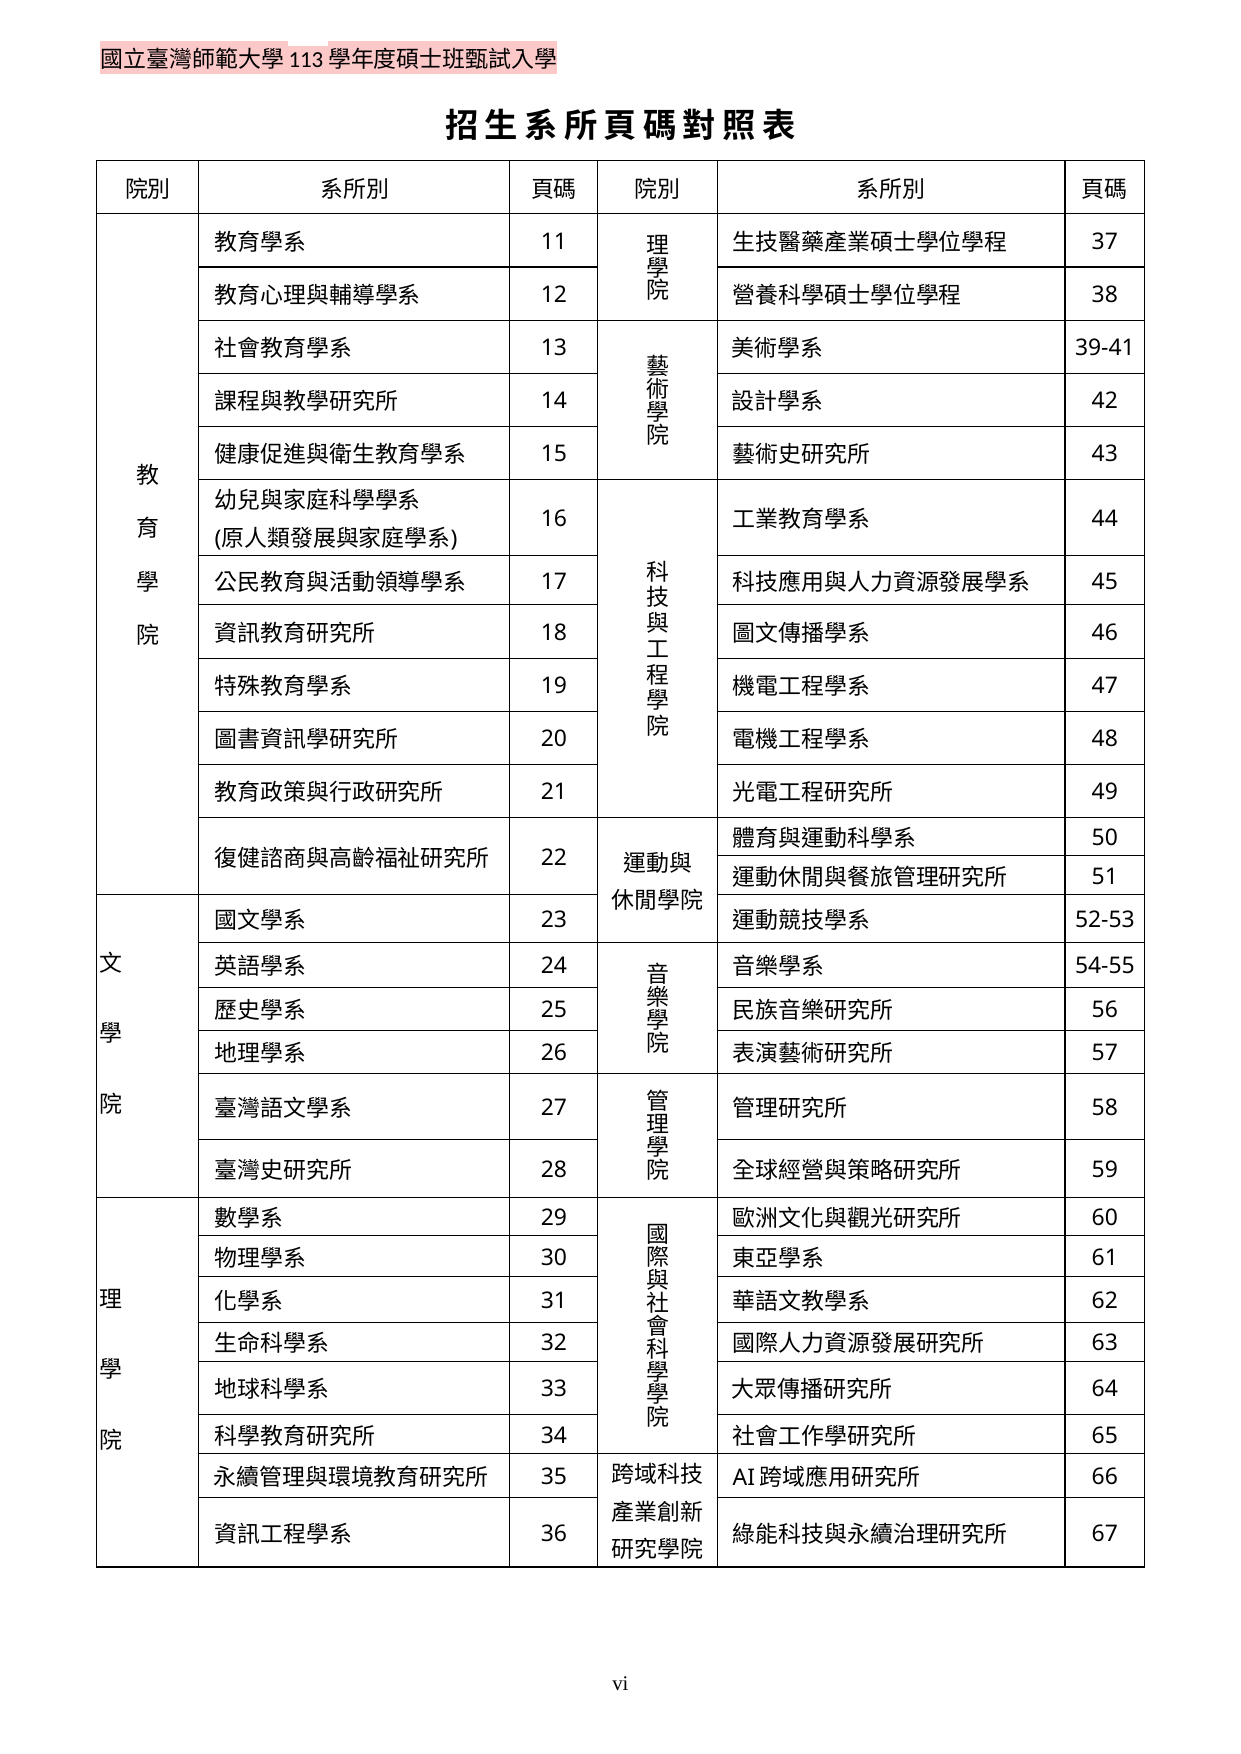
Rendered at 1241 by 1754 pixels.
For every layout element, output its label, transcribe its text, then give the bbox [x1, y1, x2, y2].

table_cell 45 [1066, 556, 1144, 604]
table_cell 幼兒與家庭科學學系 (原人類發展與家庭學系) [199, 480, 509, 555]
table_cell 39-41 [1066, 321, 1144, 373]
table_cell 52-53 [1066, 895, 1144, 942]
table_cell 國際人力資源發展研究所 [718, 1323, 1064, 1361]
table_cell 地理學系 [199, 1031, 509, 1073]
table_cell 62 [1066, 1277, 1144, 1322]
table_cell 東亞學系 [718, 1236, 1064, 1276]
table_cell 圖書資訊學研究所 [199, 712, 509, 764]
table_cell 32 [510, 1323, 597, 1361]
table_cell 57 [1066, 1031, 1144, 1073]
table_cell 科技應用與人力資源發展學系 [718, 556, 1064, 604]
table_cell 工業教育學系 [718, 480, 1064, 555]
table_cell 生命科學系 [199, 1323, 509, 1361]
table_cell 46 [1066, 605, 1144, 657]
table_cell 59 [1066, 1140, 1144, 1197]
table_cell 47 [1066, 659, 1144, 711]
table_cell 電機工程學系 [718, 712, 1064, 764]
table_cell 12 [510, 268, 597, 319]
table_cell 23 [510, 895, 597, 942]
table_cell 60 [1066, 1198, 1144, 1235]
table_cell 物理學系 [199, 1236, 509, 1276]
table_cell 特殊教育學系 [199, 659, 509, 711]
table_cell 36 [510, 1498, 597, 1566]
table_cell 資訊工程學系 [199, 1498, 509, 1566]
table_cell 24 [510, 943, 597, 987]
table_cell 歷史學系 [199, 988, 509, 1030]
table_cell 67 [1066, 1498, 1144, 1566]
table_cell 43 [1066, 427, 1144, 479]
table_cell 社會教育學系 [199, 321, 509, 373]
table_cell 國際與社會科學學院 [598, 1198, 717, 1453]
table_cell 永續管理與環境教育研究所 [199, 1454, 509, 1497]
table_cell 設計學系 [718, 374, 1064, 426]
table_header 系所別 [718, 161, 1064, 213]
table_cell 生技醫藥產業碩士學位學程 [718, 214, 1064, 266]
table_cell 數學系 [199, 1198, 509, 1235]
table_cell 65 [1066, 1415, 1144, 1453]
table_cell 31 [510, 1277, 597, 1322]
table_cell 51 [1066, 856, 1144, 894]
table_cell 社會工作學研究所 [718, 1415, 1064, 1453]
table_cell 大眾傳播研究所 [718, 1362, 1064, 1414]
table_cell 華語文教學系 [718, 1277, 1064, 1322]
table_cell 健康促進與衛生教育學系 [199, 427, 509, 479]
table_cell 26 [510, 1031, 597, 1073]
table_cell 音樂學系 [718, 943, 1064, 987]
table_cell 國文學系 [199, 895, 509, 942]
table_cell 11 [510, 214, 597, 266]
table_cell 13 [510, 321, 597, 373]
table_cell 科技與工程學院 [598, 480, 717, 817]
table_cell 50 [1066, 818, 1144, 855]
table_cell 49 [1066, 765, 1144, 817]
table_cell 營養科學碩士學位學程 [718, 268, 1064, 319]
table_cell 運動與 休閒學院 [598, 818, 717, 942]
table_cell 27 [510, 1074, 597, 1139]
table_cell 48 [1066, 712, 1144, 764]
table_cell 21 [510, 765, 597, 817]
table_header 院別 [598, 161, 717, 213]
table_cell 25 [510, 988, 597, 1030]
table_header 系所別 [199, 161, 509, 213]
table_cell 54-55 [1066, 943, 1144, 987]
table_cell 光電工程研究所 [718, 765, 1064, 817]
table_cell 17 [510, 556, 597, 604]
table_cell 18 [510, 605, 597, 657]
table_cell 化學系 [199, 1277, 509, 1322]
table_cell 58 [1066, 1074, 1144, 1139]
table_cell 28 [510, 1140, 597, 1197]
table_cell 運動競技學系 [718, 895, 1064, 942]
table_cell 歐洲文化與觀光研究所 [718, 1198, 1064, 1235]
table_cell 機電工程學系 [718, 659, 1064, 711]
table_header 頁碼 [1066, 161, 1144, 213]
table_cell 14 [510, 374, 597, 426]
table_cell 38 [1066, 268, 1144, 319]
table_cell 表演藝術研究所 [718, 1031, 1064, 1073]
table_cell 44 [1066, 480, 1144, 555]
table_cell 64 [1066, 1362, 1144, 1414]
table_cell 綠能科技與永續治理研究所 [718, 1498, 1064, 1566]
table_cell 20 [510, 712, 597, 764]
table_cell 35 [510, 1454, 597, 1497]
table_cell 復健諮商與高齡福祉研究所 [199, 818, 509, 894]
table_cell 英語學系 [199, 943, 509, 987]
table_cell 16 [510, 480, 597, 555]
table_cell 61 [1066, 1236, 1144, 1276]
table_cell 教育政策與行政研究所 [199, 765, 509, 817]
table_cell 15 [510, 427, 597, 479]
table_cell 42 [1066, 374, 1144, 426]
table_cell 管理研究所 [718, 1074, 1064, 1139]
table_header 頁碼 [510, 161, 597, 213]
table_cell 臺灣語文學系 [199, 1074, 509, 1139]
table_cell 音樂學院 [598, 943, 717, 1073]
table_cell 29 [510, 1198, 597, 1235]
table_cell 文 學 院 [97, 895, 198, 1197]
table_cell 22 [510, 818, 597, 894]
table_cell 34 [510, 1415, 597, 1453]
table_cell AI跨域應用研究所 [718, 1454, 1064, 1497]
table_cell 63 [1066, 1323, 1144, 1361]
table_cell 美術學系 [718, 321, 1064, 373]
table_cell 跨域科技產業創新研究學院 [598, 1454, 717, 1566]
table_cell 30 [510, 1236, 597, 1276]
table_cell 56 [1066, 988, 1144, 1030]
table_cell 教育學系 [199, 214, 509, 266]
table_cell 課程與教學研究所 [199, 374, 509, 426]
table_cell 教育心理與輔導學系 [199, 268, 509, 319]
table_cell 地球科學系 [199, 1362, 509, 1414]
table_cell 公民教育與活動領導學系 [199, 556, 509, 604]
table_cell 66 [1066, 1454, 1144, 1497]
table_cell 藝術學院 [598, 321, 717, 479]
table_cell 資訊教育研究所 [199, 605, 509, 657]
table_cell 運動休閒與餐旅管理研究所 [718, 856, 1064, 894]
table_cell 33 [510, 1362, 597, 1414]
table_cell 全球經營與策略研究所 [718, 1140, 1064, 1197]
table_cell 體育與運動科學系 [718, 818, 1064, 855]
text 招生系所頁碼對照表 [100, 85, 1140, 160]
table_cell 科學教育研究所 [199, 1415, 509, 1453]
table_header 院別 [97, 161, 198, 213]
table_cell 理學院 [598, 214, 717, 319]
table_cell 教育學院 [97, 214, 198, 894]
table_cell 19 [510, 659, 597, 711]
table_cell 民族音樂研究所 [718, 988, 1064, 1030]
table_cell 臺灣史研究所 [199, 1140, 509, 1197]
table_cell 37 [1066, 214, 1144, 266]
table_cell 管理學院 [598, 1074, 717, 1197]
table_cell 藝術史研究所 [718, 427, 1064, 479]
table_cell 圖文傳播學系 [718, 605, 1064, 657]
table_cell 理 學 院 [97, 1198, 198, 1566]
